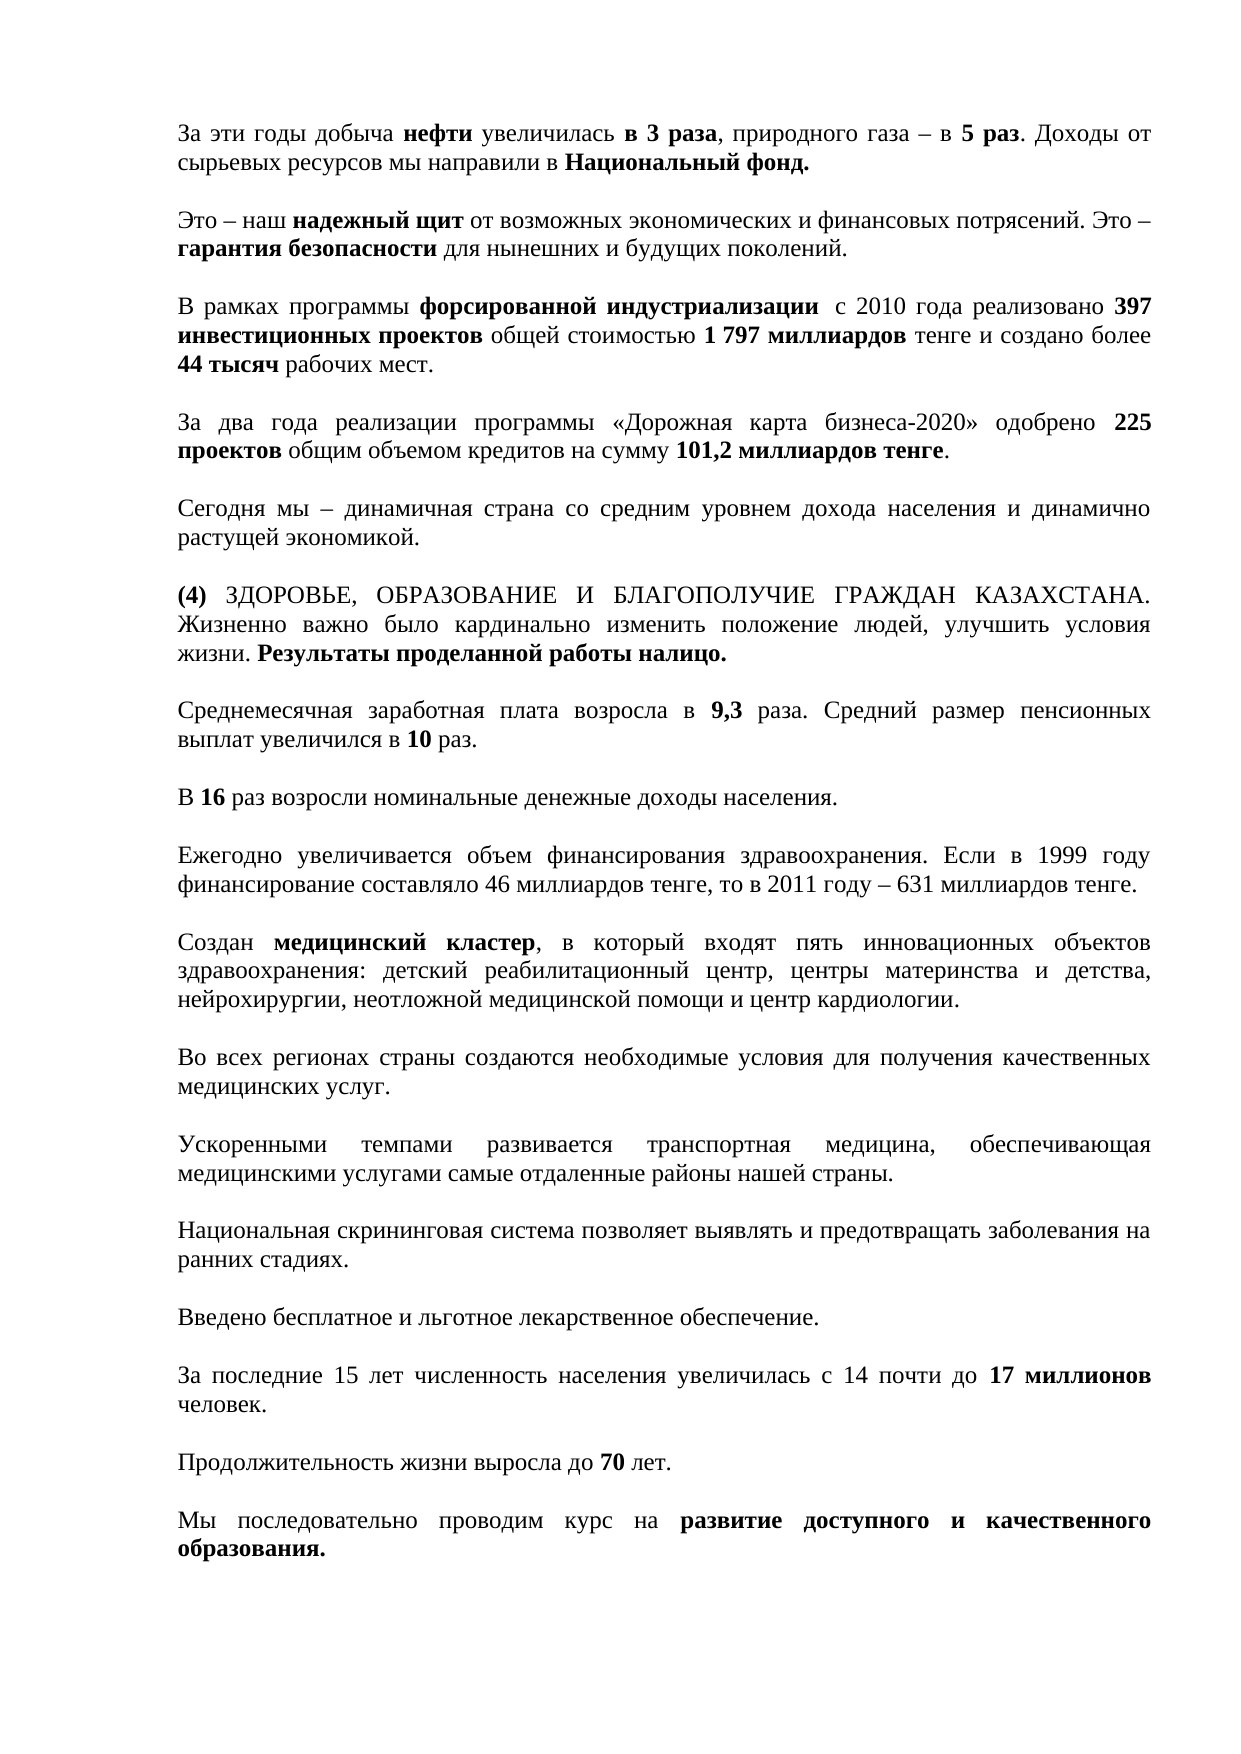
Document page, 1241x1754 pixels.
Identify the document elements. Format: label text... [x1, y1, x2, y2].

text Во всех регионах страны создаются необходимые условия для получения качественных медицинских услуг. [177, 1042, 1152, 1100]
text Среднемесячная заработная плата возросла в 9,3 раза. Средний размер пенсионных выплат увеличился в 10 раз. [177, 696, 1152, 753]
text Мы последовательно проводим курс на развитие доступного и качественного образования. [177, 1505, 1152, 1562]
text В 16 раз возросли номинальные денежные доходы населения. [177, 782, 1152, 811]
text За эти годы добыча нефти увеличилась в 3 раза, природного газа – в 5 раз. Доходы от сырьевых ресурсов мы направили в Национальный фонд. [177, 118, 1152, 176]
text Сегодня мы – динамичная страна со средним уровнем дохода населения и динамично растущей экономикой. [177, 493, 1152, 551]
text Ежегодно увеличивается объем финансирования здравоохранения. Если в 1999 году финансирование составляло 46 миллиардов тенге, то в 2011 году – 631 миллиардов тенге. [177, 840, 1152, 898]
text Национальная скрининговая система позволяет выявлять и предотвращать заболевания на ранних стадиях. [177, 1216, 1152, 1273]
text Ускоренными темпами развивается транспортная медицина, обеспечивающая медицинскими услугами самые отдаленные районы нашей страны. [177, 1129, 1152, 1186]
text Это – наш надежный щит от возможных экономических и финансовых потрясений. Это – гарантия безопасности для нынешних и будущих поколений. [177, 205, 1152, 262]
text За два года реализации программы «Дорожная карта бизнеса-2020» одобрено 225 проектов общим объемом кредитов на сумму 101,2 миллиардов тенге. [177, 407, 1152, 464]
text Продолжительность жизни выросла до 70 лет. [177, 1447, 1152, 1476]
text Введено бесплатное и льготное лекарственное обеспечение. [177, 1302, 1152, 1331]
text (4) ЗДОРОВЬЕ, ОБРАЗОВАНИЕ И БЛАГОПОЛУЧИЕ ГРАЖДАН КАЗАХСТАНА. Жизненно важно было кардинально изменить положение людей, улучшить условия жизни. Результаты проделанной работы налицо. [177, 580, 1152, 666]
text В рамках программы форсированной индустриализации с 2010 года реализовано 397 инвестиционных проектов общей стоимостью 1 797 миллиардов тенге и создано более 44 тысяч рабочих мест. [177, 291, 1152, 378]
text За последние 15 лет численность населения увеличилась с 14 почти до 17 миллионов человек. [177, 1360, 1152, 1418]
text Создан медицинский кластер, в который входят пять инновационных объектов здравоохранения: детский реабилитационный центр, центры материнства и детства, нейрохирургии, неотложной медицинской помощи и центр кардиологии. [177, 927, 1152, 1013]
